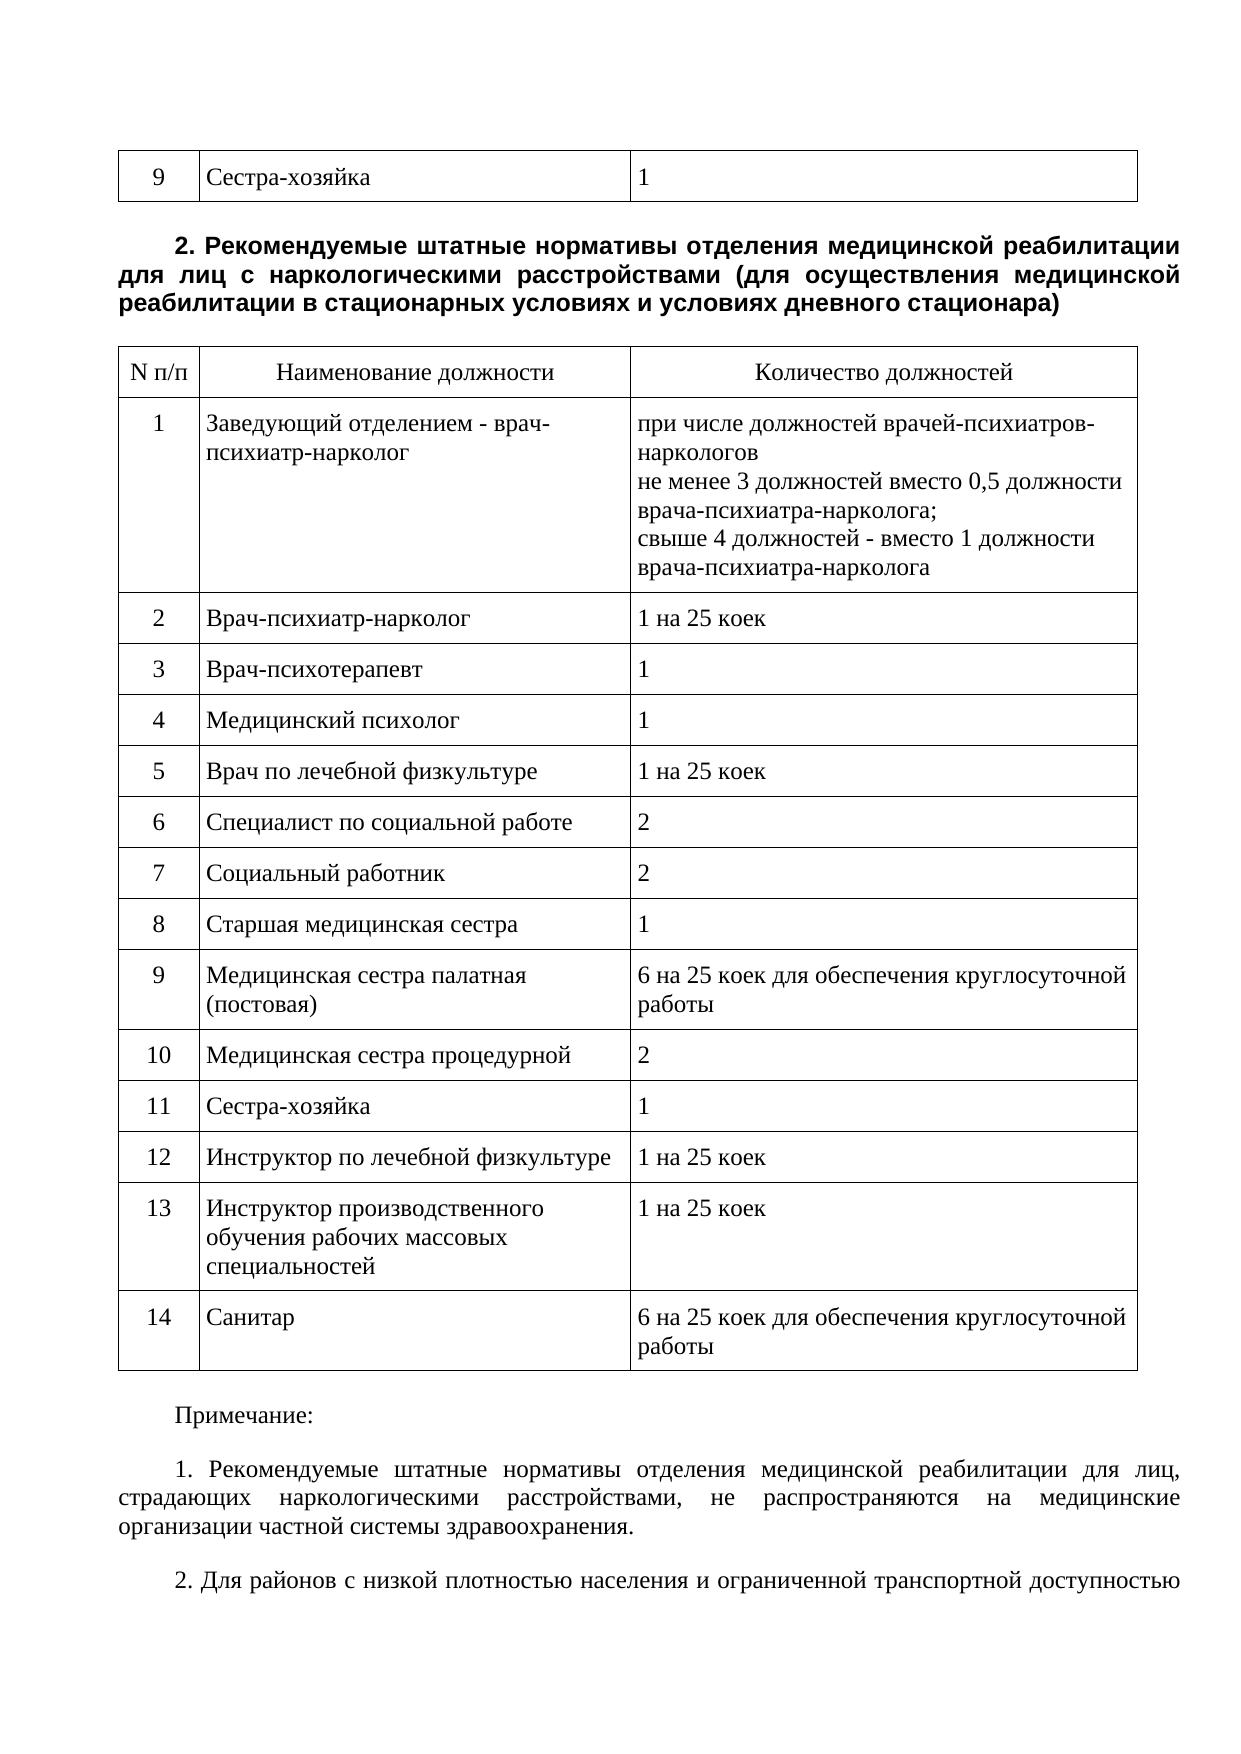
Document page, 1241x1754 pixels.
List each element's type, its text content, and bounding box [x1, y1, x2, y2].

table_cell 2 [119, 593, 199, 643]
table_cell 13 [119, 1183, 199, 1290]
table_cell Санитар [200, 1291, 630, 1370]
table_cell Медицинский психолог [200, 695, 630, 745]
table_cell 6 [119, 797, 199, 847]
table_cell Специалист по социальной работе [200, 797, 630, 847]
table_cell 5 [119, 746, 199, 796]
table_cell Инструктор производственного обучения рабочих массовых специальностей [200, 1183, 630, 1290]
table_cell 1 [631, 899, 1137, 949]
table_cell 7 [119, 848, 199, 898]
table_cell Сестра-хозяйка [200, 151, 630, 201]
table_cell 6 на 25 коек для обеспечения круглосуточной работы [631, 1291, 1137, 1370]
table_cell Медицинская сестра процедурной [200, 1030, 630, 1080]
table_header N п/п [119, 347, 199, 397]
table_cell Медицинская сестра палатная (постовая) [200, 950, 630, 1029]
table_cell Врач по лечебной физкультуре [200, 746, 630, 796]
table_cell 11 [119, 1081, 199, 1131]
table_cell Заведующий отделением - врач-психиатр-нарколог [200, 398, 630, 592]
table_cell 14 [119, 1291, 199, 1370]
table_cell Врач-психиатр-нарколог [200, 593, 630, 643]
text 1. Рекомендуемые штатные нормативы отделения медицинской реабилитации для лиц, страдающих наркологическими расстройствами, не распространяются на медицинские организации частной системы здравоохранения. [118, 1454, 1181, 1540]
table_cell Социальный работник [200, 848, 630, 898]
table_cell 2 [631, 797, 1137, 847]
table_cell 9 [119, 151, 199, 201]
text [118, 1565, 1181, 1594]
table_cell Врач-психотерапевт [200, 644, 630, 694]
table_cell 1 [631, 151, 1137, 201]
table_cell 12 [119, 1132, 199, 1182]
table_header Количество должностей [631, 347, 1137, 397]
table_header Наименование должности [200, 347, 630, 397]
table_cell 2 [631, 1030, 1137, 1080]
table_cell 2 [631, 848, 1137, 898]
table_cell 1 на 25 коек [631, 1132, 1137, 1182]
table_cell 8 [119, 899, 199, 949]
table_cell Инструктор по лечебной физкультуре [200, 1132, 630, 1182]
table_cell 1 на 25 коек [631, 1183, 1137, 1290]
table_cell 3 [119, 644, 199, 694]
text Примечание: [118, 1400, 1181, 1429]
table_cell 1 [631, 695, 1137, 745]
table_cell 1 [631, 1081, 1137, 1131]
table_cell Старшая медицинская сестра [200, 899, 630, 949]
table_cell 6 на 25 коек для обеспечения круглосуточной работы [631, 950, 1137, 1029]
title 2. Рекомендуемые штатные нормативы отделения медицинской реабилитации для лиц с наркологическими расстройствами (для осуществления медицинской реабилитации в стационарных условиях и условиях дневного стационара) [118, 231, 1181, 317]
table_cell 1 на 25 коек [631, 746, 1137, 796]
table_cell 1 [631, 644, 1137, 694]
table_cell 4 [119, 695, 199, 745]
table_cell 10 [119, 1030, 199, 1080]
table_cell 9 [119, 950, 199, 1029]
table_cell при числе должностей врачей-психиатров-наркологов не менее 3 должностей вместо 0,5 должности врача-психиатра-нарколога; свыше 4 должностей - вместо 1 должности врача-психиатра-нарколога [631, 398, 1137, 592]
table_cell Сестра-хозяйка [200, 1081, 630, 1131]
table_cell 1 [119, 398, 199, 592]
table_cell 1 на 25 коек [631, 593, 1137, 643]
